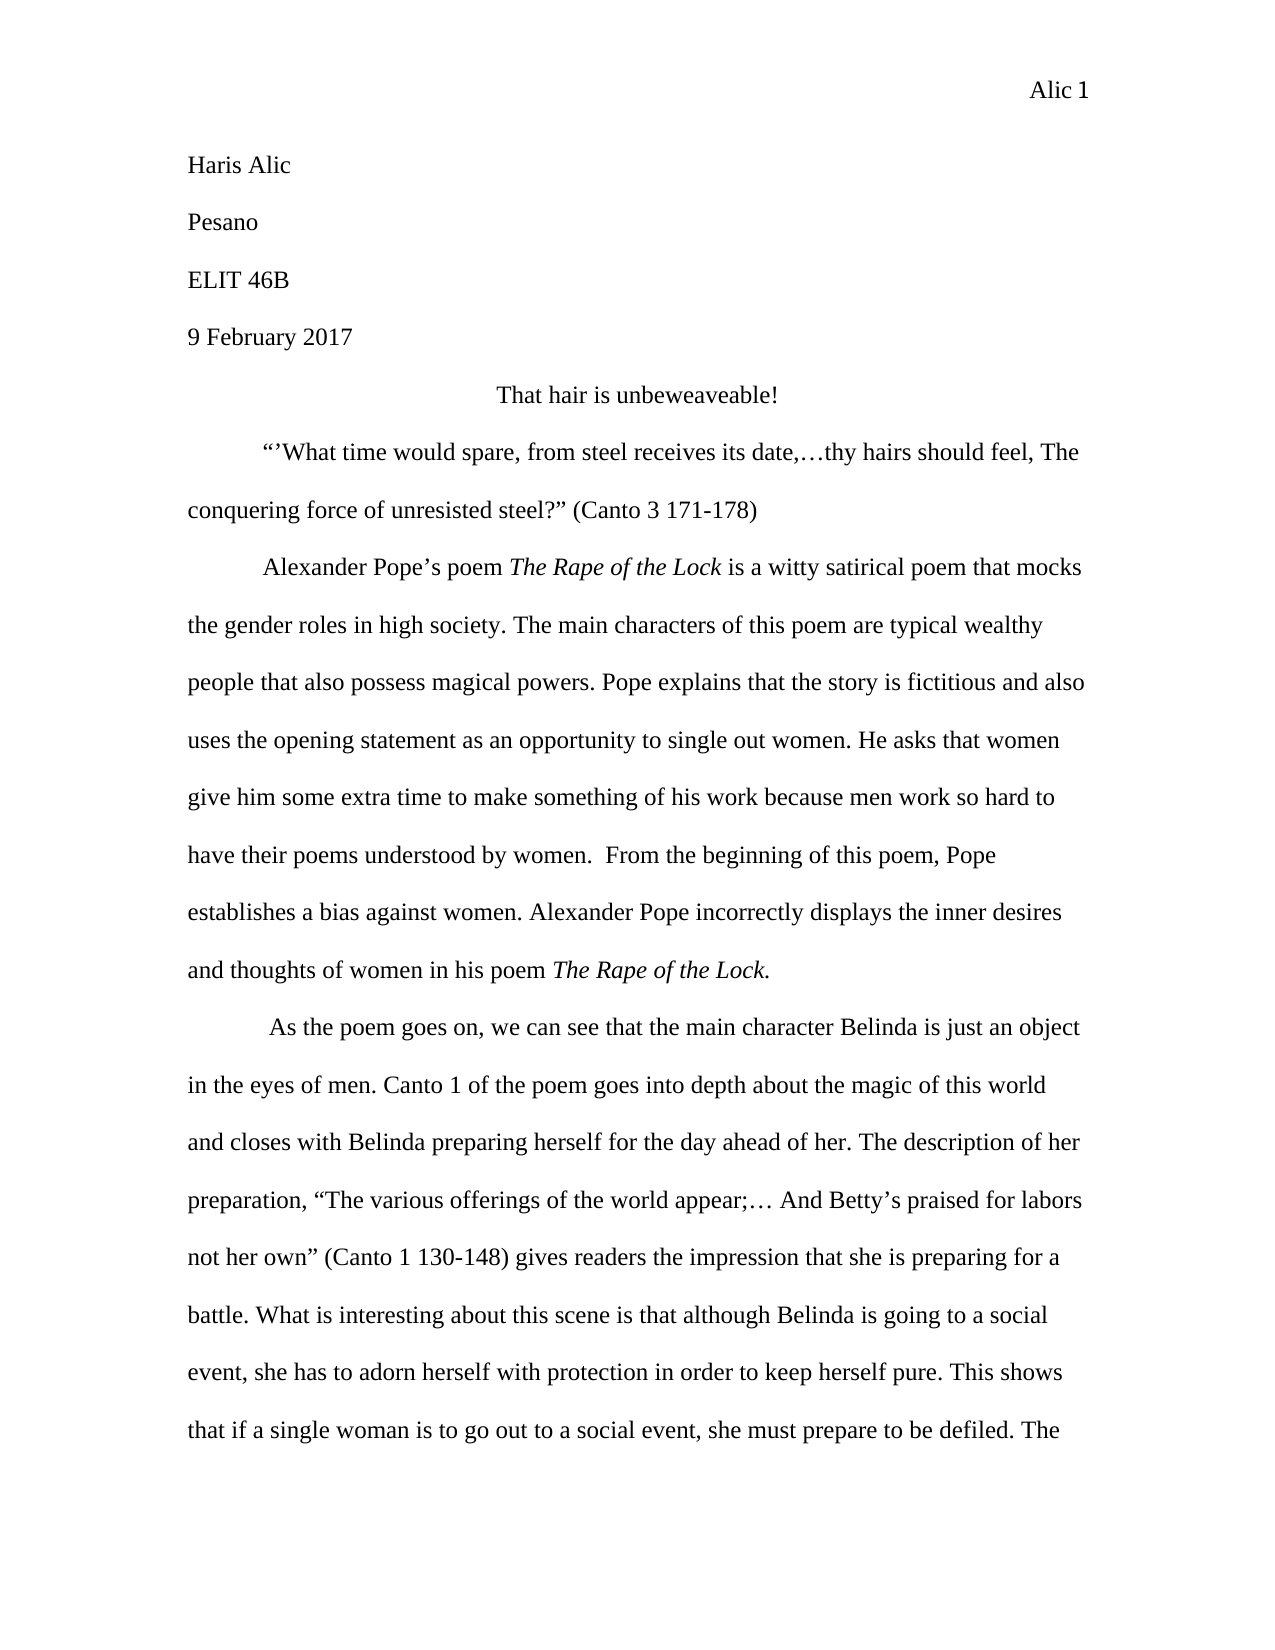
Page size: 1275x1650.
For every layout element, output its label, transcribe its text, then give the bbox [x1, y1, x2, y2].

text Alexander Pope’s poem The Rape of the Lock is a witty satirical poem that mocks the gender roles in high society. The main characters of this poem are typical wealthy people that also possess magical powers. Pope explains that the story is fictitious and also uses the opening statement as an opportunity to single out women. He asks that women give him some extra time to make something of his work because men work so hard to have their poems understood by women. From the beginning of this poem, Pope establishes a bias against women. Alexander Pope incorrectly displays the inner desires and thoughts of women in his poem The Rape of the Lock. [187, 552, 1087, 984]
text 9 February 2017 [187, 322, 1087, 351]
text “’What time would spare, from steel receives its date,…thy hairs should feel, The conquering force of unresisted steel?” (Canto 3 171-178) [187, 437, 1087, 524]
text ELIT 46B [187, 265, 1087, 294]
text That hair is unbeweaveable! [187, 380, 1087, 409]
text Pesano [187, 207, 1087, 236]
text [187, 1012, 1087, 1444]
text Haris Alic [187, 150, 1087, 179]
